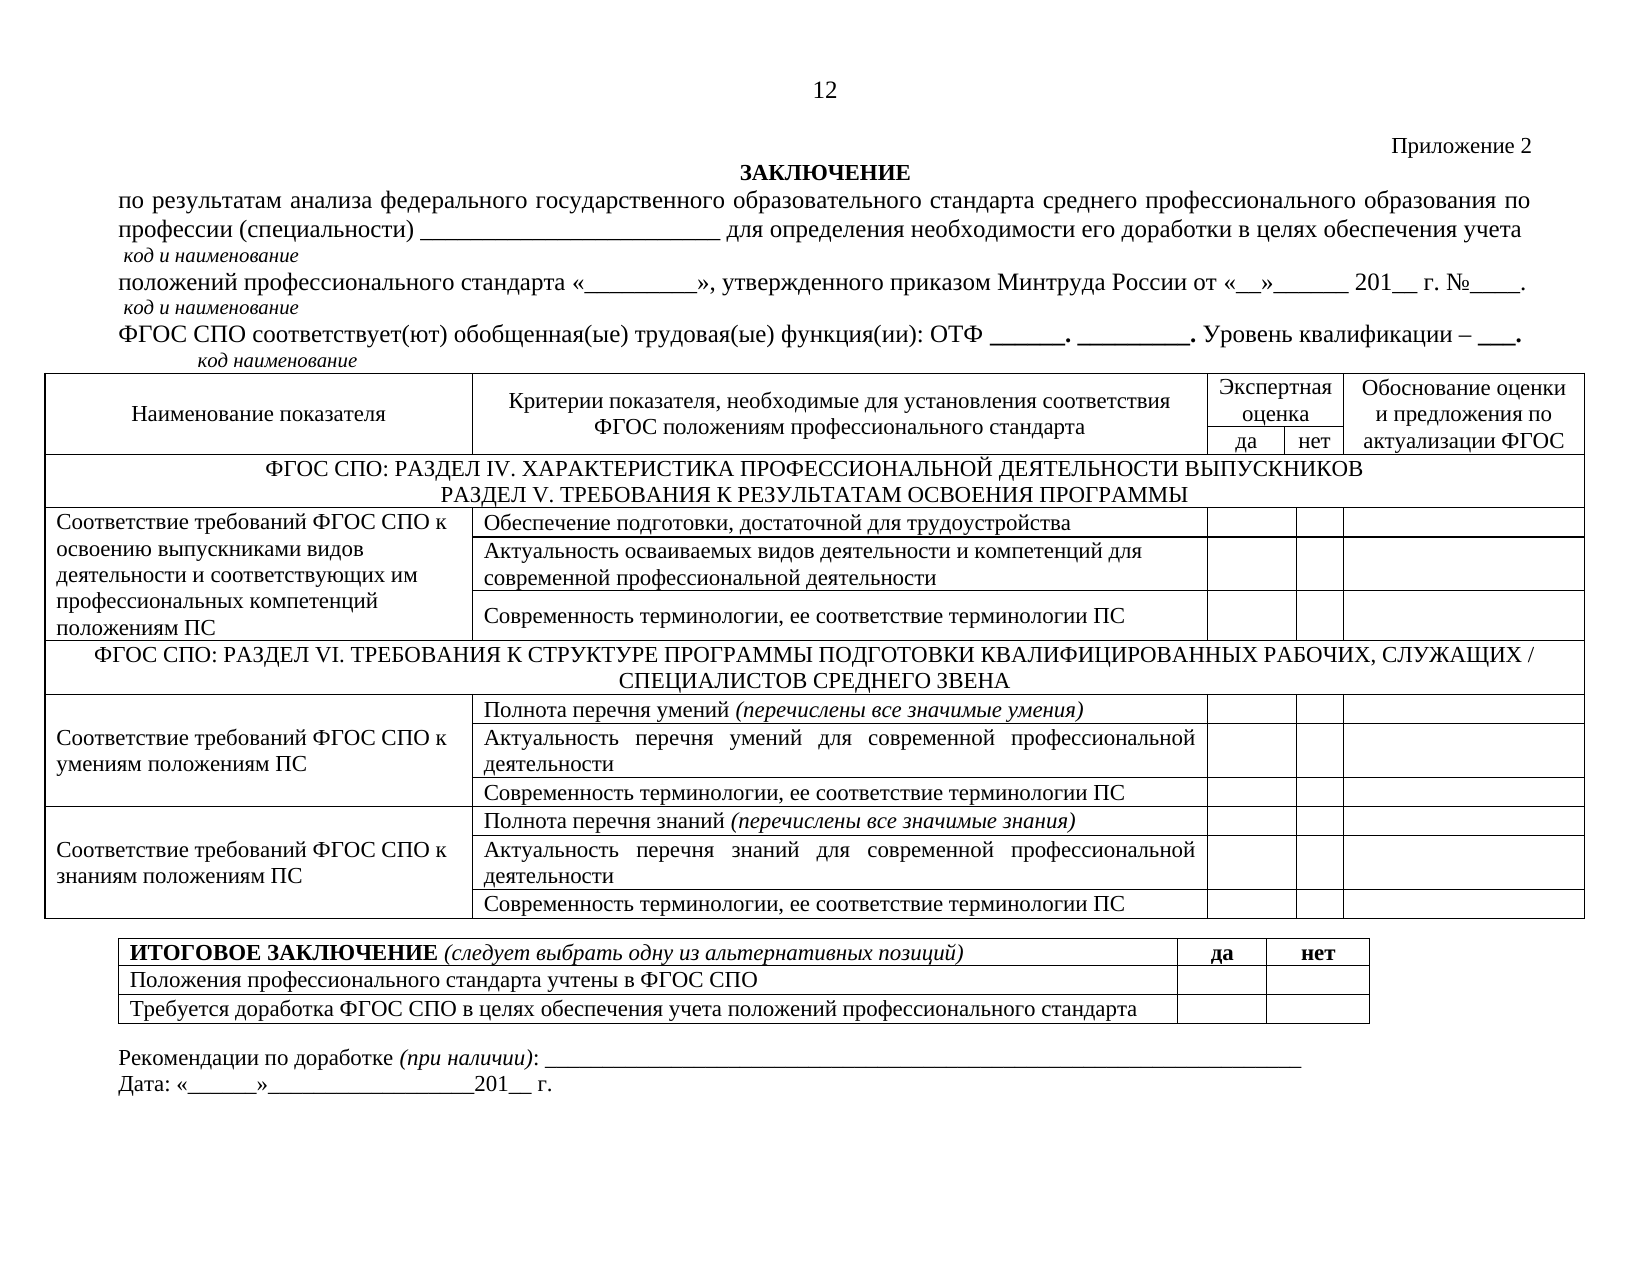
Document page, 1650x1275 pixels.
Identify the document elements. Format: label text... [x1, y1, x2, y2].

table_cell Современность терминологии, ее соответствие терминологии ПС [473, 591, 1207, 640]
table_cell Положения профессионального стандарта учтены в ФГОС СПО [119, 966, 1177, 994]
table_cell [1208, 538, 1296, 590]
table_cell [1344, 508, 1584, 536]
text Рекомендации по доработке (при наличии): __________________________________________________________________ [118, 1043, 1532, 1070]
text код и наименование [118, 296, 1532, 319]
table_cell Соответствие требований ФГОС СПО к знаниям положениям ПС [46, 807, 472, 918]
table_header Критерии показателя, необходимые для установления соответствия ФГОС положениям профессионального стандарта [473, 374, 1207, 453]
table_cell [1178, 966, 1266, 994]
table_cell [1297, 724, 1343, 777]
text Дата: «______»__________________201__ г. [118, 1070, 1532, 1096]
table_cell [1297, 778, 1343, 806]
table_cell [1208, 807, 1296, 835]
table_cell Актуальность перечня знаний для современной профессиональной деятельности [473, 836, 1207, 888]
table_cell [1297, 591, 1343, 640]
table_header ИТОГОВОЕ ЗАКЛЮЧЕНИЕ (следует выбрать одну из альтернативных позиций) [119, 939, 1177, 965]
table_cell [1344, 724, 1584, 777]
table_cell Актуальность осваиваемых видов деятельности и компетенций для современной профессиональной деятельности [473, 538, 1207, 590]
text код и наименование [118, 243, 1532, 267]
table_cell [1208, 836, 1296, 888]
table_cell [1297, 538, 1343, 590]
table_cell [1208, 778, 1296, 806]
table_cell [1297, 695, 1343, 723]
table_cell [1208, 695, 1296, 723]
table_cell [1344, 807, 1584, 835]
text Приложение 2 [118, 132, 1532, 159]
table_cell да [1208, 427, 1284, 453]
table_cell нет [1285, 427, 1343, 453]
table_header нет [1267, 939, 1369, 965]
table_cell [1267, 995, 1369, 1023]
table_header Наименование показателя [46, 374, 472, 453]
table_cell ФГОС СПО: РАЗДЕЛ IV. ХАРАКТЕРИСТИКА ПРОФЕССИОНАЛЬНОЙ ДЕЯТЕЛЬНОСТИ ВЫПУСКНИКОВ РАЗДЕЛ V. ТРЕБОВАНИЯ К РЕЗУЛЬТАТАМ ОСВОЕНИЯ ПРОГРАММЫ [46, 455, 1584, 507]
table_cell [1344, 890, 1584, 918]
table_header да [1178, 939, 1266, 965]
table_cell Соответствие требований ФГОС СПО к умениям положениям ПС [46, 695, 472, 806]
table_cell [1344, 695, 1584, 723]
table_cell ФГОС СПО: РАЗДЕЛ VI. ТРЕБОВАНИЯ К СТРУКТУРЕ ПРОГРАММЫ ПОДГОТОВКИ КВАЛИФИЦИРОВАННЫХ РАБОЧИХ, СЛУЖАЩИХ / СПЕЦИАЛИСТОВ СРЕДНЕГО ЗВЕНА [46, 641, 1584, 694]
table_cell [1208, 890, 1296, 918]
table_cell [1344, 778, 1584, 806]
table_cell Современность терминологии, ее соответствие терминологии ПС [473, 778, 1207, 806]
text положений профессионального стандарта «_________», утвержденного приказом Минтруда России от «__»______ 201__ г. №____. [118, 267, 1532, 296]
text код наименование [118, 348, 1532, 372]
table_cell [1297, 890, 1343, 918]
table_cell Требуется доработка ФГОС СПО в целях обеспечения учета положений профессионального стандарта [119, 995, 1177, 1023]
table_cell Полнота перечня умений (перечислены все значимые умения) [473, 695, 1207, 723]
table_cell Современность терминологии, ее соответствие терминологии ПС [473, 890, 1207, 918]
table_cell Соответствие требований ФГОС СПО к освоению выпускниками видов деятельности и соответствующих им профессиональных компетенций положениям ПС [46, 508, 472, 640]
table_cell [1344, 836, 1584, 888]
table_cell [1178, 995, 1266, 1023]
table_header Обоснование оценки и предложения по актуализации ФГОС [1344, 374, 1584, 453]
table_header Экспертная оценка [1208, 374, 1343, 426]
table_cell Полнота перечня знаний (перечислены все значимые знания) [473, 807, 1207, 835]
table_cell Обеспечение подготовки, достаточной для трудоустройства [473, 508, 1207, 536]
table_cell [1297, 807, 1343, 835]
text по результатам анализа федерального государственного образовательного стандарта среднего профессионального образования по профессии (специальности) ________________________ для определения необходимости его доработки в целях обеспечения учета [118, 185, 1532, 243]
table_cell [1208, 724, 1296, 777]
text ЗАКЛЮЧЕНИЕ [118, 159, 1532, 185]
table_cell Актуальность перечня умений для современной профессиональной деятельности [473, 724, 1207, 777]
table_cell [1297, 508, 1343, 536]
table_cell [1344, 591, 1584, 640]
table_cell [1208, 591, 1296, 640]
table_cell [1344, 538, 1584, 590]
table_cell [1267, 966, 1369, 994]
table_cell [1297, 836, 1343, 888]
table_cell [1208, 508, 1296, 536]
text ФГОС СПО соответствует(ют) обобщенная(ые) трудовая(ые) функция(ии): ОТФ ______. _________. Уровень квалификации – ___. [118, 319, 1532, 348]
